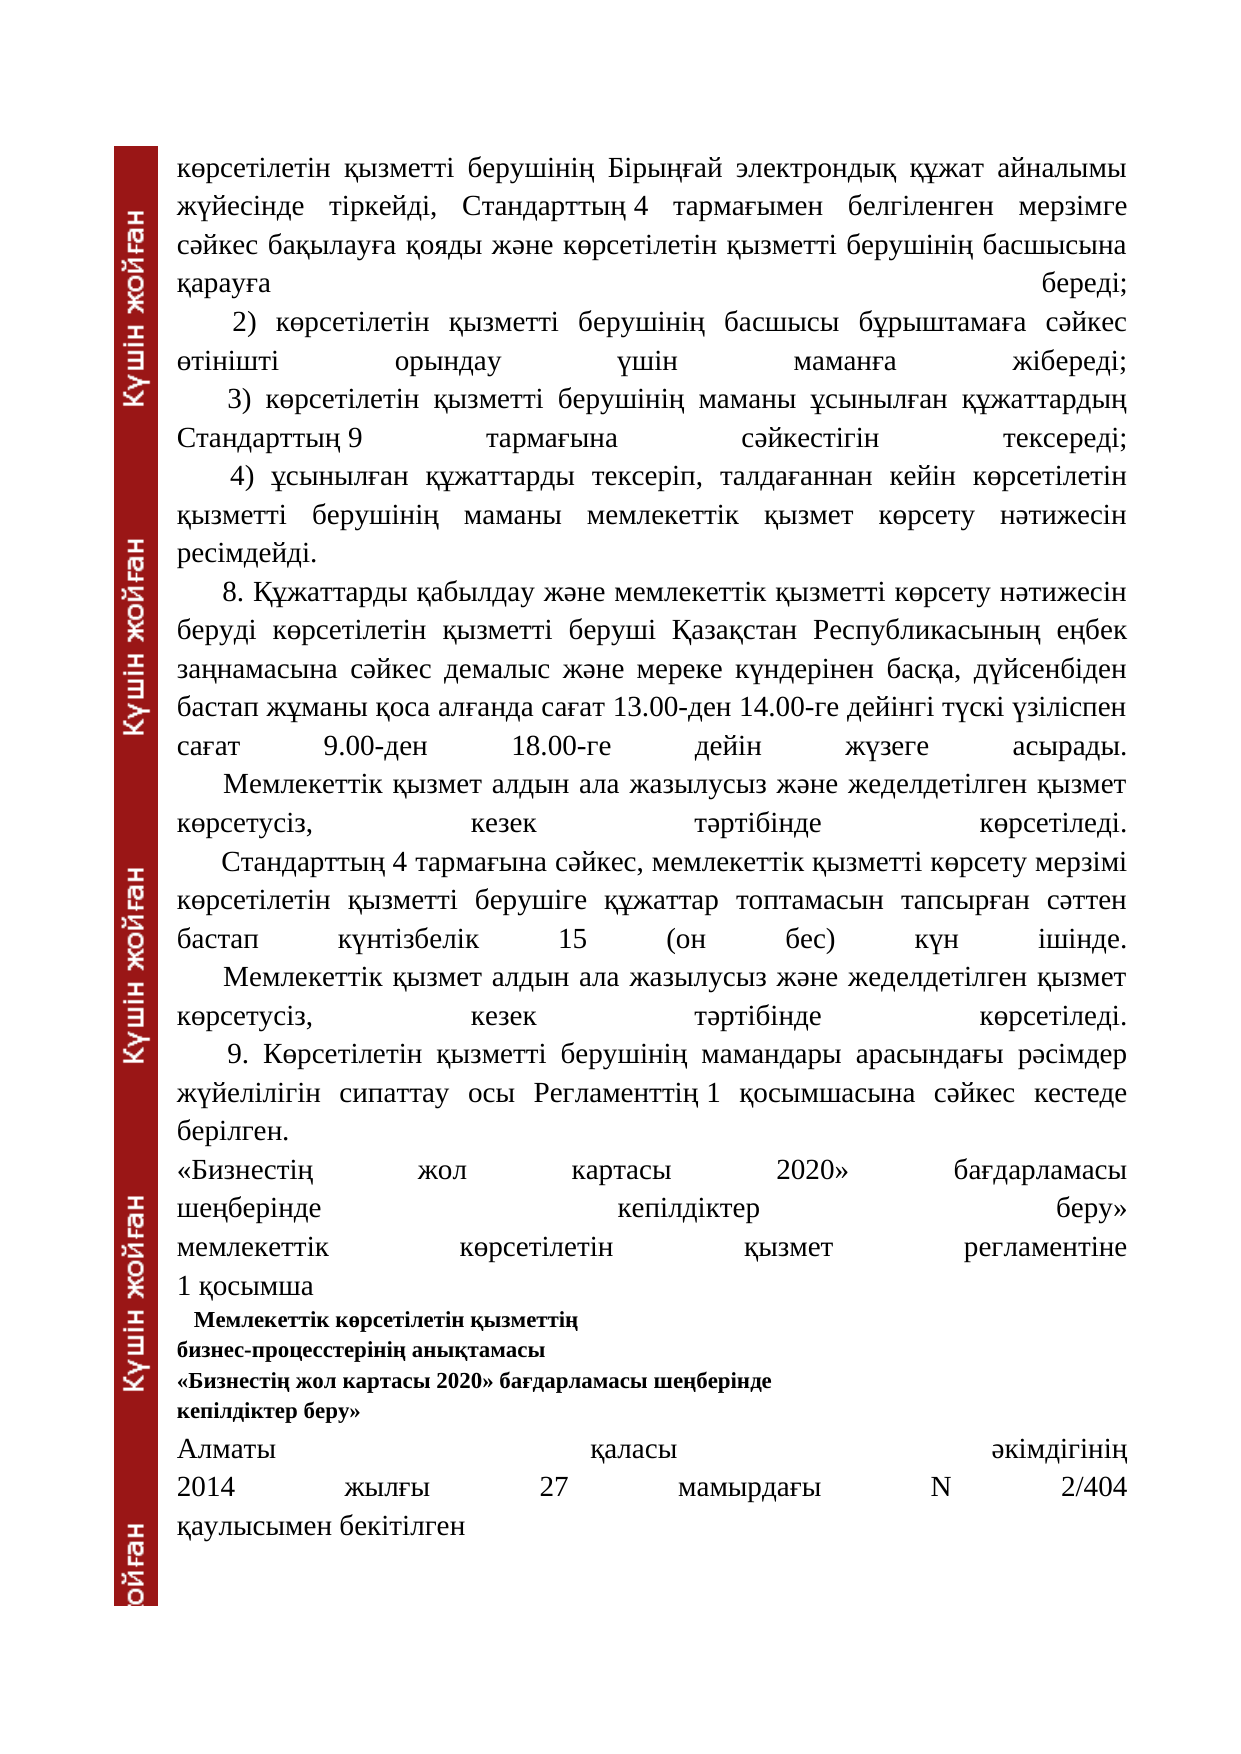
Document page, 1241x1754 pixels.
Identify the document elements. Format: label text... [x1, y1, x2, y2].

picture [114, 1542, 158, 1606]
text Мемлекеттік көрсетілетін қызметтің бизнес-процесстерінің анықтамасы «Бизнестің жол картасы 2020» бағдарламасы шеңберінде кепілдіктер беру» [112, 1306, 1128, 1423]
picture [114, 1301, 158, 1306]
picture [114, 146, 158, 150]
picture [114, 1147, 158, 1152]
text «Бизнестің жол картасы 2020» бағдарламасы шеңберінде кепілдіктер беру» мемлекеттік көрсетілетін қызмет регламентіне 1 қосымша [112, 1152, 1128, 1301]
text Алматы қаласы әкімдігінің 2014 жылғы 27 мамырдағы N 2/404 қаулысымен бекітілген [112, 1431, 1128, 1542]
picture [114, 1423, 158, 1431]
